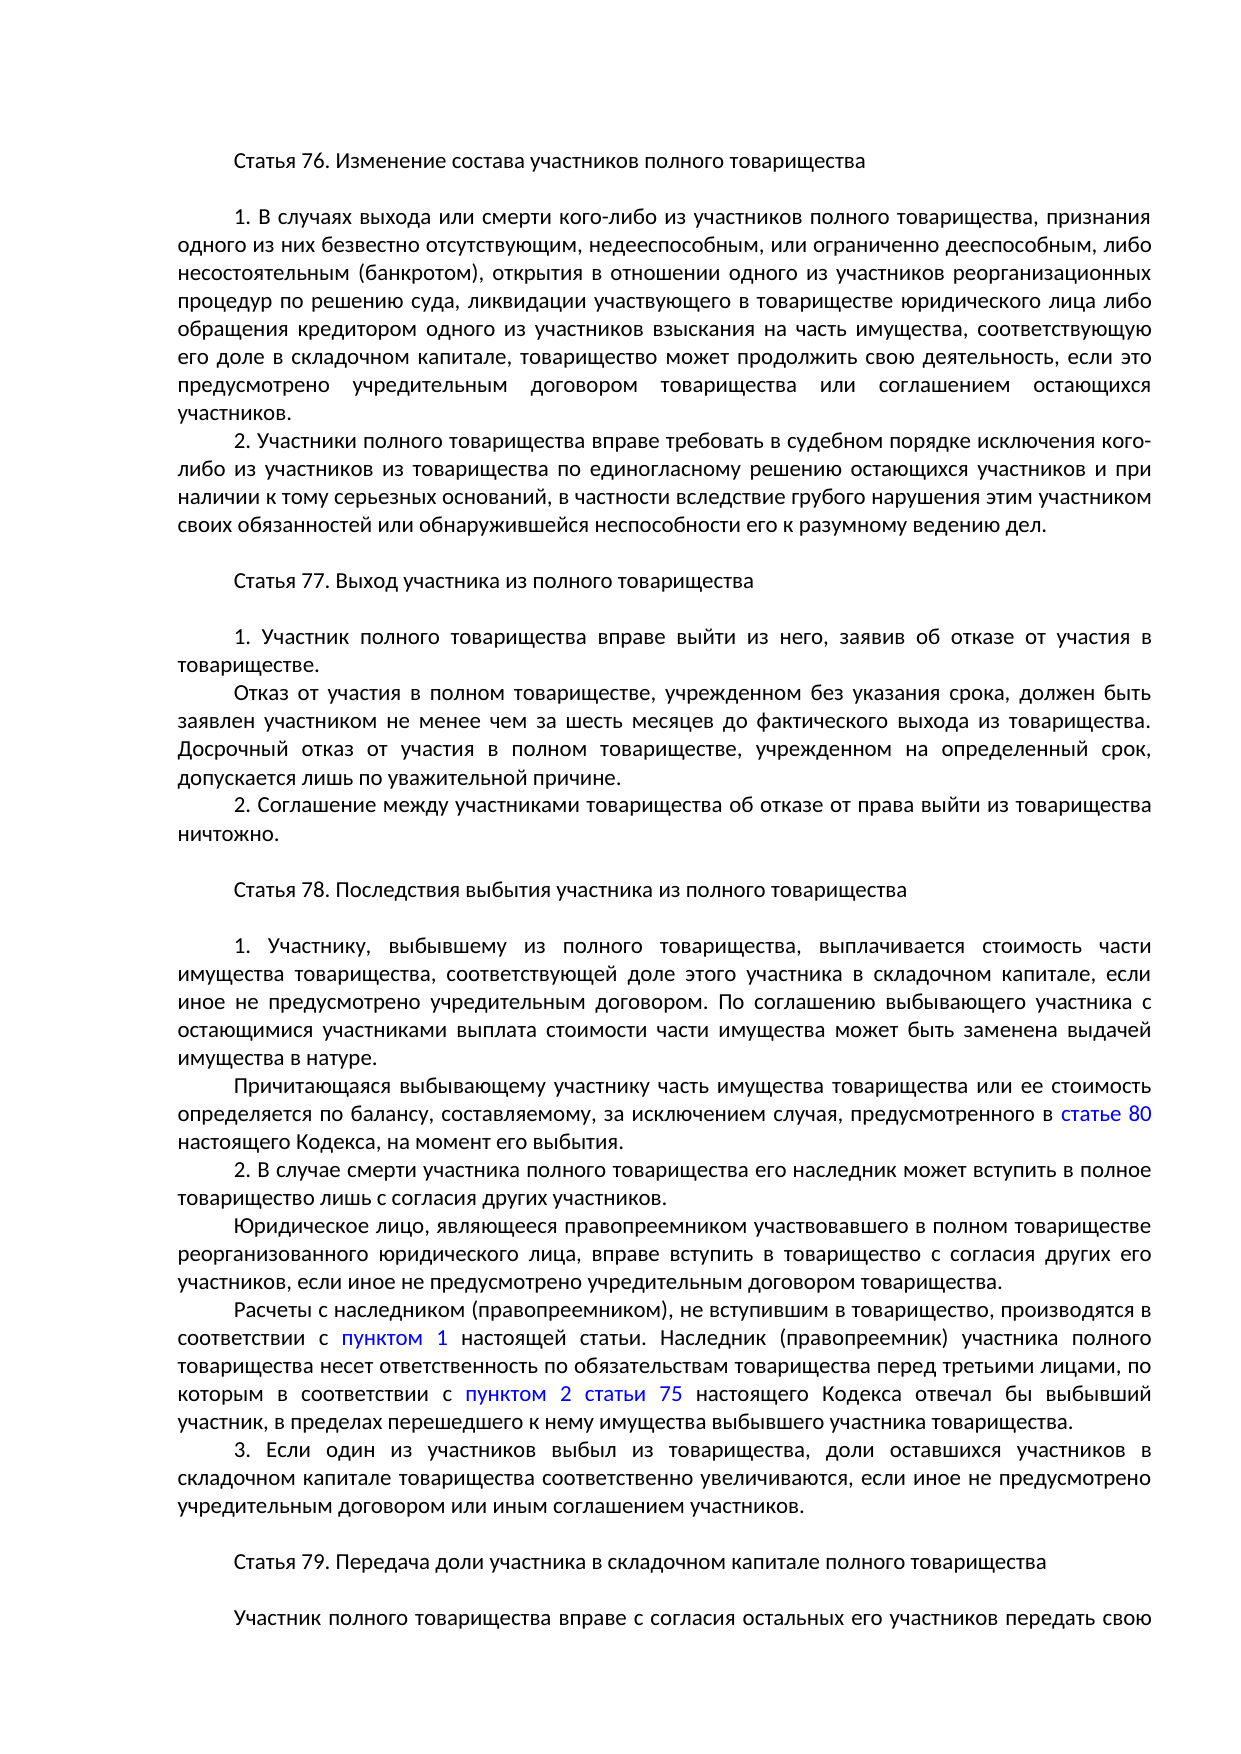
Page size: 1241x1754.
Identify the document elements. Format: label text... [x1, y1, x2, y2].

text Статья 76. Изменение состава участников полного товарищества [177, 146, 1152, 174]
text 3. Если один из участников выбыл из товарищества, доли оставшихся участников в складочном капитале товарищества соответственно увеличиваются, если иное не предусмотрено учредительным договором или иным соглашением участников. [177, 1435, 1152, 1519]
text 1. Участник полного товарищества вправе выйти из него, заявив об отказе от участия в товариществе. [177, 622, 1152, 678]
text 1. Участнику, выбывшему из полного товарищества, выплачивается стоимость части имущества товарищества, соответствующей доле этого участника в складочном капитале, если иное не предусмотрено учредительным договором. По соглашению выбывающего участника с остающимися участниками выплата стоимости части имущества может быть заменена выдачей имущества в натуре. [177, 931, 1152, 1071]
text Статья 77. Выход участника из полного товарищества [177, 566, 1152, 594]
text Расчеты с наследником (правопреемником), не вступившим в товарищество, производятся в соответствии с пунктом 1 настоящей статьи. Наследник (правопреемник) участника полного товарищества несет ответственность по обязательствам товарищества перед третьими лицами, по которым в соответствии с пунктом 2 статьи 75 настоящего Кодекса отвечал бы выбывший участник, в пределах перешедшего к нему имущества выбывшего участника товарищества. [177, 1295, 1152, 1435]
text 2. Соглашение между участниками товарищества об отказе от права выйти из товарищества ничтожно. [177, 791, 1152, 847]
text Юридическое лицо, являющееся правопреемником участвовавшего в полном товариществе реорганизованного юридического лица, вправе вступить в товарищество с согласия других его участников, если иное не предусмотрено учредительным договором товарищества. [177, 1211, 1152, 1295]
text Причитающаяся выбывающему участнику часть имущества товарищества или ее стоимость определяется по балансу, составляемому, за исключением случая, предусмотренного в статье 80 настоящего Кодекса, на момент его выбытия. [177, 1071, 1152, 1155]
text Статья 79. Передача доли участника в складочном капитале полного товарищества [177, 1547, 1152, 1575]
text 1. В случаях выхода или смерти кого-либо из участников полного товарищества, признания одного из них безвестно отсутствующим, недееспособным, или ограниченно дееспособным, либо несостоятельным (банкротом), открытия в отношении одного из участников реорганизационных процедур по решению суда, ликвидации участвующего в товариществе юридического лица либо обращения кредитором одного из участников взыскания на часть имущества, соответствующую его доле в складочном капитале, товарищество может продолжить свою деятельность, если это предусмотрено учредительным договором товарищества или соглашением остающихся участников. [177, 202, 1152, 426]
text Отказ от участия в полном товариществе, учрежденном без указания срока, должен быть заявлен участником не менее чем за шесть месяцев до фактического выхода из товарищества. Досрочный отказ от участия в полном товариществе, учрежденном на определенный срок, допускается лишь по уважительной причине. [177, 678, 1152, 791]
text Статья 78. Последствия выбытия участника из полного товарищества [177, 875, 1152, 903]
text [177, 1603, 1152, 1631]
text 2. В случае смерти участника полного товарищества его наследник может вступить в полное товарищество лишь с согласия других участников. [177, 1155, 1152, 1211]
text 2. Участники полного товарищества вправе требовать в судебном порядке исключения кого-либо из участников из товарищества по единогласному решению остающихся участников и при наличии к тому серьезных оснований, в частности вследствие грубого нарушения этим участником своих обязанностей или обнаружившейся неспособности его к разумному ведению дел. [177, 426, 1152, 538]
